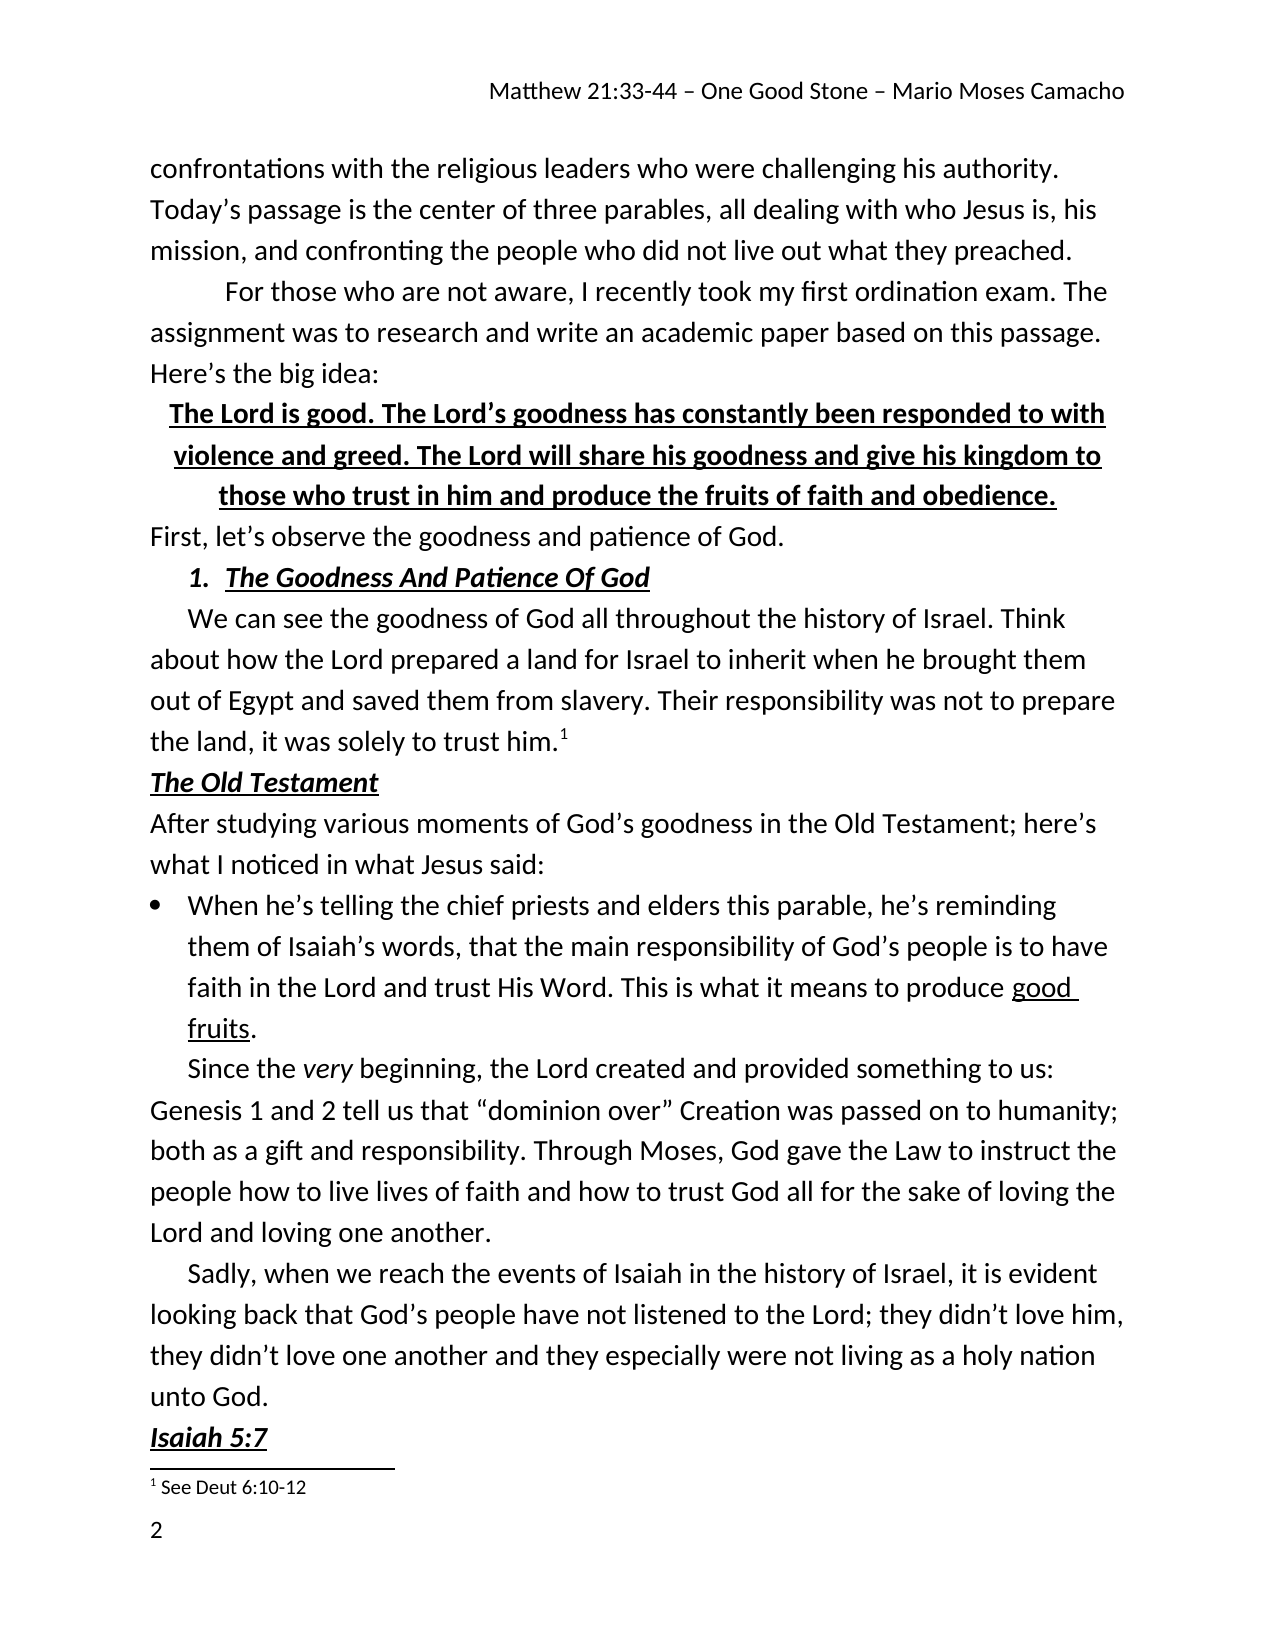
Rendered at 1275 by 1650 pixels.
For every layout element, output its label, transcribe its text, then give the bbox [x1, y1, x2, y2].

text The Old Testament [150, 764, 1125, 800]
text We can see the goodness of God all throughout the history of Israel. Think about how the Lord prepared a land for Israel to inherit when he brought them out of Egypt and saved them from slavery. Their responsibility was not to prepare the land, it was solely to trust him. [150, 600, 1125, 759]
text Sadly, when we reach the events of Isaiah in the history of Israel, it is evident looking back that God’s people have not listened to the Lord; they didn’t love him, they didn’t love one another and they especially were not living as a holy nation unto God. [150, 1255, 1125, 1414]
list The Goodness And Patience Of God [187, 559, 1125, 595]
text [150, 150, 1125, 267]
text Isaiah 5:7 [150, 1419, 1125, 1455]
text After studying various moments of God’s goodness in the Old Testament; here’s what I noticed in what Jesus said: [150, 805, 1125, 882]
text Since the very beginning, the Lord created and provided something to us: Genesis 1 and 2 tell us that “dominion over” Creation was passed on to humanity; both as a gift and responsibility. Through Moses, God gave the Law to instruct the people how to live lives of faith and how to trust God all for the sake of loving the Lord and loving one another. [150, 1051, 1125, 1250]
list When he’s telling the chief priests and elders this parable, he’s reminding them of Isaiah’s words, that the main responsibility of God’s people is to have faith in the Lord and trust His Word. This is what it means to produce good fruits. [150, 887, 1125, 1045]
text The Lord is good. The Lord’s goodness has constantly been responded to with violence and greed. The Lord will share his goodness and give his kingdom to those who trust in him and produce the fruits of faith and obedience. [150, 396, 1125, 513]
text For those who are not aware, I recently took my first ordination exam. The assignment was to research and write an academic paper based on this passage. Here’s the big idea: [150, 273, 1125, 390]
text First, let’s observe the goodness and patience of God. [150, 518, 1125, 554]
